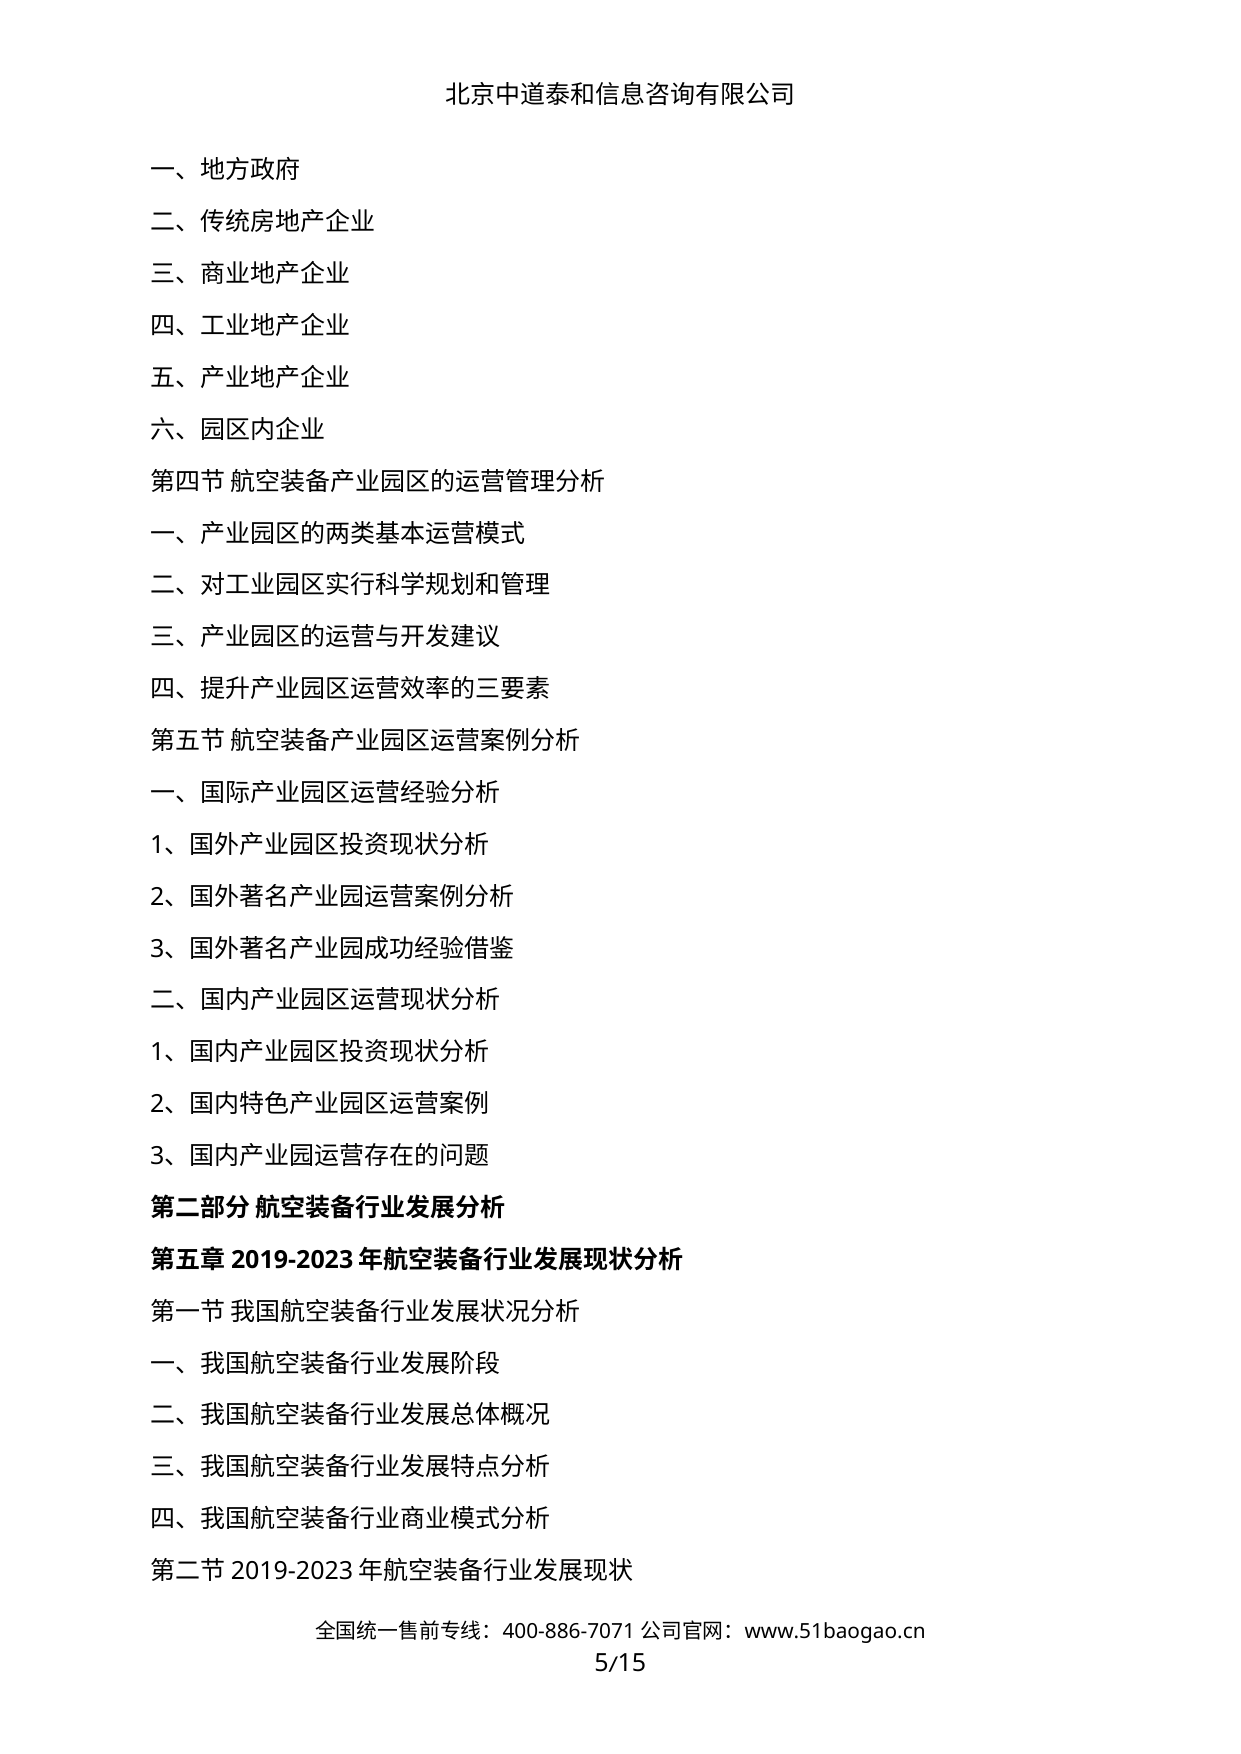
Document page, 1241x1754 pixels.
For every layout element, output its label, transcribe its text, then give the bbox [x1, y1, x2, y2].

text 三、我国航空装备行业发展特点分析 [150, 1447, 1090, 1483]
text 六、园区内企业 [150, 409, 1090, 446]
text 三、商业地产企业 [150, 254, 1090, 290]
text 一、我国航空装备行业发展阶段 [150, 1343, 1090, 1379]
text 第四节 航空装备产业园区的运营管理分析 [150, 461, 1090, 497]
text 二、我国航空装备行业发展总体概况 [150, 1395, 1090, 1431]
text 二、对工业园区实行科学规划和管理 [150, 565, 1090, 601]
text 四、提升产业园区运营效率的三要素 [150, 669, 1090, 705]
text 第二节 2019-2023年航空装备行业发展现状 [150, 1551, 1090, 1587]
text 第一节 我国航空装备行业发展状况分析 [150, 1291, 1090, 1327]
text 第二部分 航空装备行业发展分析 [150, 1187, 1090, 1224]
text 1、国外产业园区投资现状分析 [150, 824, 1090, 861]
text 一、地方政府 [150, 150, 1090, 186]
text 五、产业地产企业 [150, 357, 1090, 394]
text 四、工业地产企业 [150, 306, 1090, 342]
text 1、国内产业园区投资现状分析 [150, 1032, 1090, 1068]
text 3、国外著名产业园成功经验借鉴 [150, 928, 1090, 964]
text 二、国内产业园区运营现状分析 [150, 980, 1090, 1016]
text 二、传统房地产企业 [150, 202, 1090, 238]
text 第五节 航空装备产业园区运营案例分析 [150, 721, 1090, 757]
text 2、国外著名产业园运营案例分析 [150, 876, 1090, 912]
text 一、国际产业园区运营经验分析 [150, 772, 1090, 809]
text 三、产业园区的运营与开发建议 [150, 617, 1090, 653]
text 四、我国航空装备行业商业模式分析 [150, 1499, 1090, 1535]
text 2、国内特色产业园区运营案例 [150, 1084, 1090, 1120]
text 第五章 2019-2023年航空装备行业发展现状分析 [150, 1239, 1090, 1276]
text 一、产业园区的两类基本运营模式 [150, 513, 1090, 549]
text 3、国内产业园运营存在的问题 [150, 1136, 1090, 1172]
